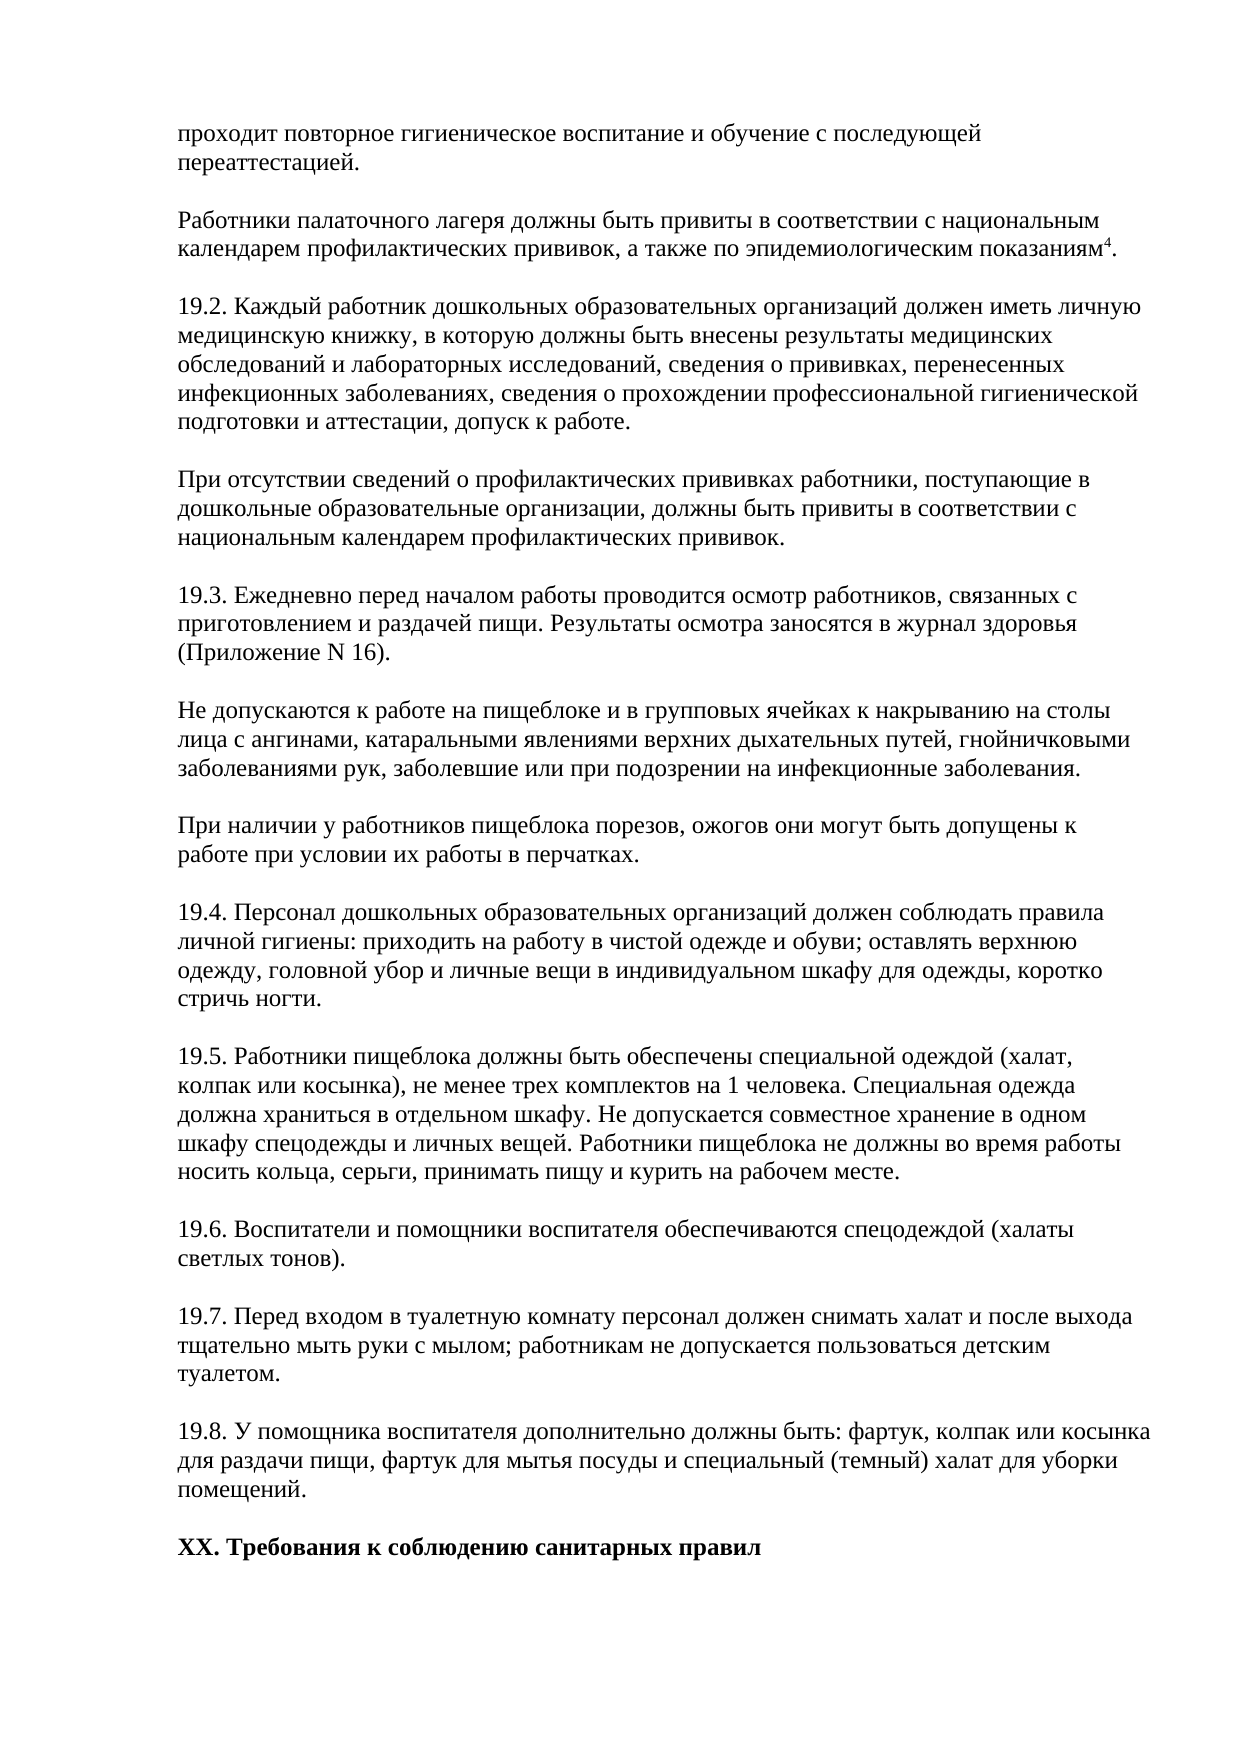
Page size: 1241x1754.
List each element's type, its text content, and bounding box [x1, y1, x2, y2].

text 19.5. Работники пищеблока должны быть обеспечены специальной одеждой (халат, колпак или косынка), не менее трех комплектов на 1 человека. Специальная одежда должна храниться в отдельном шкафу. Не допускается совместное хранение в одном шкафу спецодежды и личных вещей. Работники пищеблока не должны во время работы носить кольца, серьги, принимать пищу и курить на рабочем месте. [177, 1041, 1152, 1185]
text XX. Требования к соблюдению санитарных правил [177, 1532, 1152, 1561]
text 19.7. Перед входом в туалетную комнату персонал должен снимать халат и после выхода тщательно мыть руки с мылом; работникам не допускается пользоваться детским туалетом. [177, 1301, 1152, 1387]
text 19.3. Ежедневно перед началом работы проводится осмотр работников, связанных с приготовлением и раздачей пищи. Результаты осмотра заносятся в журнал здоровья (Приложение N 16). [177, 580, 1152, 666]
text Работники палаточного лагеря должны быть привиты в соответствии с национальным календарем профилактических прививок, а также по эпидемиологическим показаниям4. [177, 205, 1152, 262]
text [177, 118, 1152, 176]
text При наличии у работников пищеблока порезов, ожогов они могут быть допущены к работе при условии их работы в перчатках. [177, 811, 1152, 868]
text 19.6. Воспитатели и помощники воспитателя обеспечиваются спецодеждой (халаты светлых тонов). [177, 1214, 1152, 1272]
text При отсутствии сведений о профилактических прививках работники, поступающие в дошкольные образовательные организации, должны быть привиты в соответствии с национальным календарем профилактических прививок. [177, 464, 1152, 551]
text 19.2. Каждый работник дошкольных образовательных организаций должен иметь личную медицинскую книжку, в которую должны быть внесены результаты медицинских обследований и лабораторных исследований, сведения о прививках, перенесенных инфекционных заболеваниях, сведения о прохождении профессиональной гигиенической подготовки и аттестации, допуск к работе. [177, 291, 1152, 435]
text 19.8. У помощника воспитателя дополнительно должны быть: фартук, колпак или косынка для раздачи пищи, фартук для мытья посуды и специальный (темный) халат для уборки помещений. [177, 1416, 1152, 1503]
text Не допускаются к работе на пищеблоке и в групповых ячейках к накрыванию на столы лица с ангинами, катаральными явлениями верхних дыхательных путей, гнойничковыми заболеваниями рук, заболевшие или при подозрении на инфекционные заболевания. [177, 695, 1152, 781]
text 19.4. Персонал дошкольных образовательных организаций должен соблюдать правила личной гигиены: приходить на работу в чистой одежде и обуви; оставлять верхнюю одежду, головной убор и личные вещи в индивидуальном шкафу для одежды, коротко стричь ногти. [177, 897, 1152, 1012]
